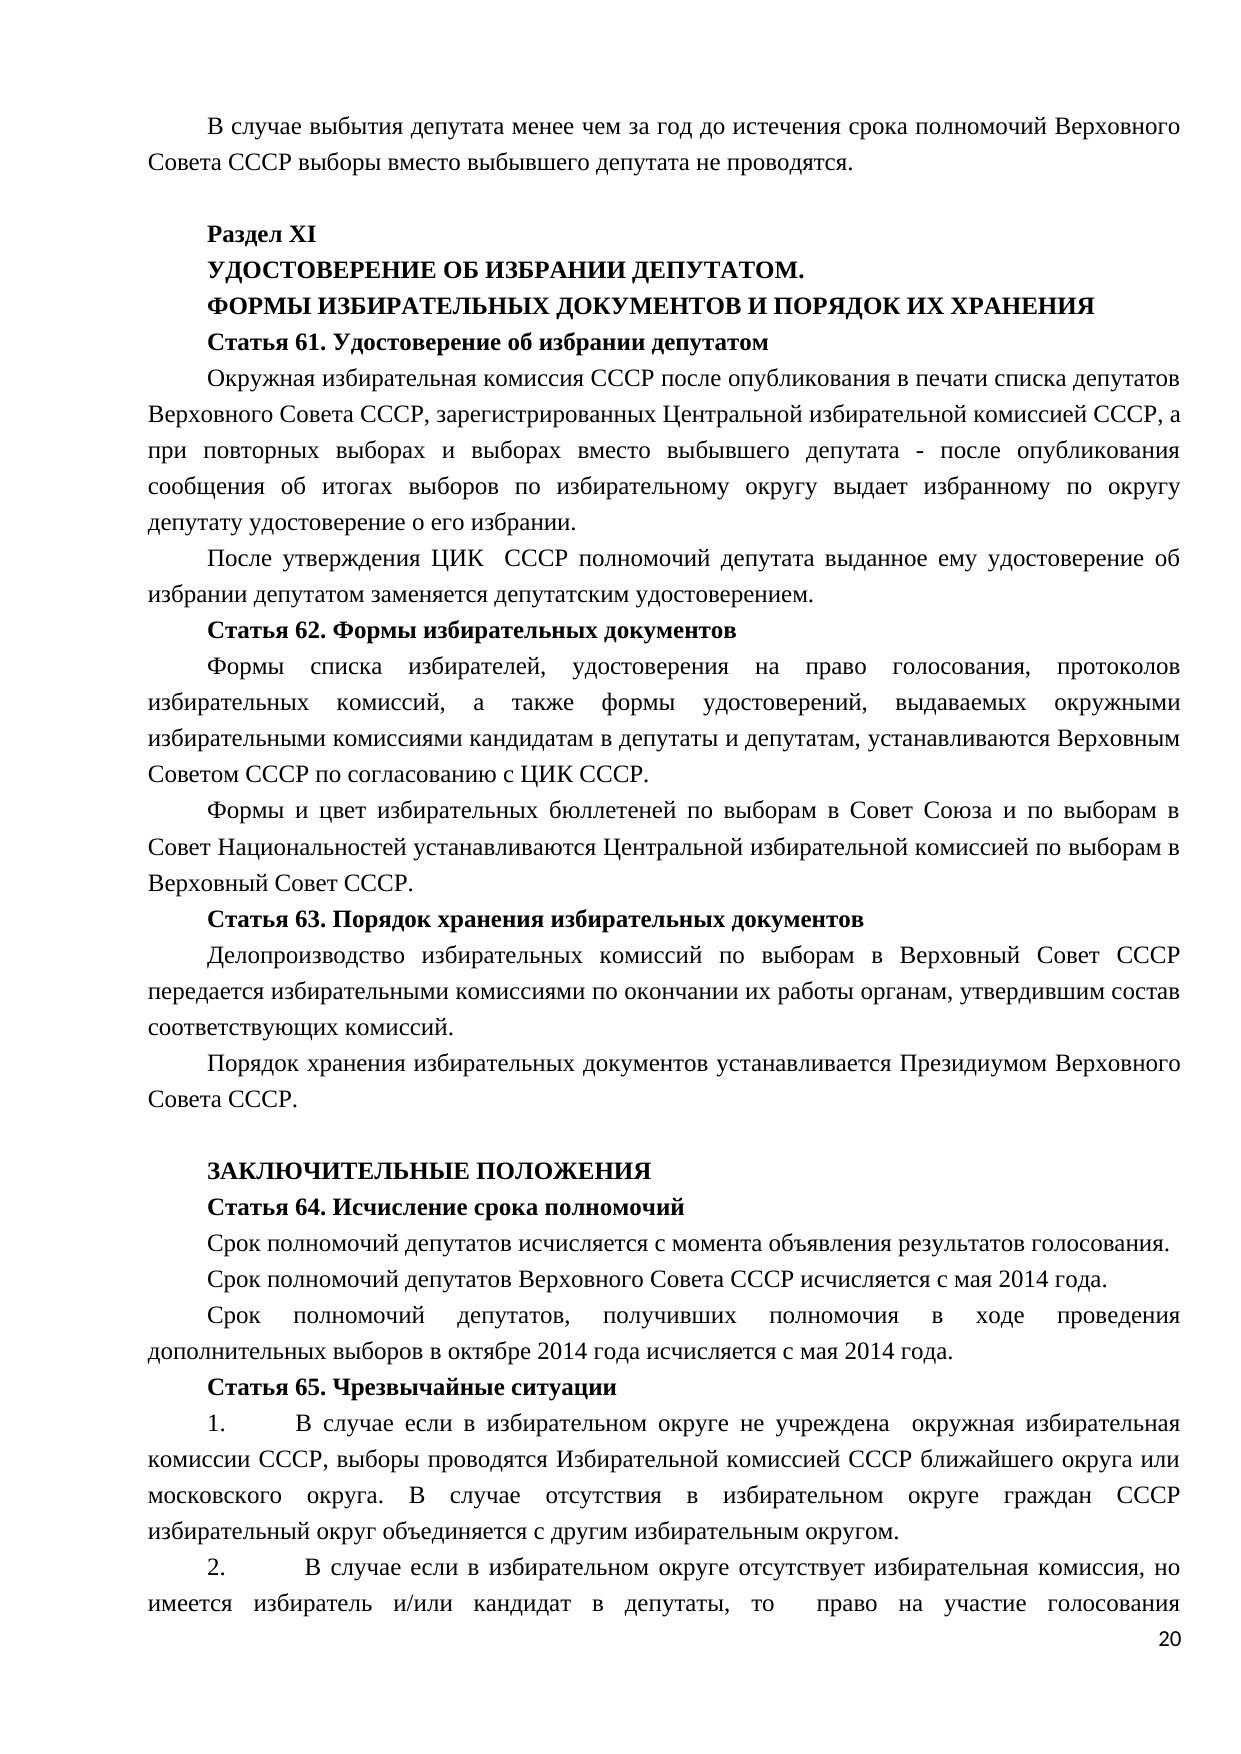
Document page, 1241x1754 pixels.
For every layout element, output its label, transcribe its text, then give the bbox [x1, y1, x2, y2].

text Статья 63. Порядок хранения избирательных документов [148, 896, 1181, 932]
text Раздел XI [148, 212, 1181, 248]
text Статья 64. Исчисление срока полномочий [148, 1185, 1181, 1221]
text Срок полномочий депутатов, получивших полномочия в ходе проведения дополнительных выборов в октябре 2014 года исчисляется с мая 2014 года. [148, 1293, 1181, 1365]
text После утверждения ЦИК СССР полномочий депутата выданное ему удостоверение об избрании депутатом заменяется депутатским удостоверением. [148, 536, 1181, 608]
text В случае выбытия депутата менее чем за год до истечения срока полномочий Верховного Совета СССР выборы вместо выбывшего депутата не проводятся. [148, 103, 1181, 176]
text ЗАКЛЮЧИТЕЛЬНЫЕ ПОЛОЖЕНИЯ [148, 1149, 1181, 1185]
text Формы и цвет избирательных бюллетеней по выборам в Совет Союза и по выборам в Совет Национальностей устанавливаются Центральной избирательной комиссией по выборам в Верховный Совет СССР. [148, 788, 1181, 896]
text Статья 61. Удостоверение об избрании депутатом [148, 320, 1181, 356]
text Статья 65. Чрезвычайные ситуации [148, 1365, 1181, 1401]
text ФОРМЫ ИЗБИРАТЕЛЬНЫХ ДОКУМЕНТОВ И ПОРЯДОК ИХ ХРАНЕНИЯ [148, 284, 1181, 320]
text Статья 62. Формы избирательных документов [148, 608, 1181, 644]
text УДОСТОВЕРЕНИЕ ОБ ИЗБРАНИИ ДЕПУТАТОМ. [148, 248, 1181, 284]
text Формы списка избирателей, удостоверения на право голосования, протоколов избирательных комиссий, а также формы удостоверений, выдаваемых окружными избирательными комиссиями кандидатам в депутаты и депутатам, устанавливаются Верховным Советом СССР по согласованию с ЦИК СССР. [148, 644, 1181, 788]
text Делопроизводство избирательных комиссий по выборам в Верховный Совет СССР передается избирательными комиссиями по окончании их работы органам, утвердившим состав соответствующих комиссий. [148, 932, 1181, 1041]
text 1. В случае если в избирательном округе не учреждена окружная избирательная комиссии СССР, выборы проводятся Избирательной комиссией СССР ближайшего округа или московского округа. В случае отсутствия в избирательном округе граждан СССР избирательный округ объединяется с другим избирательным округом. [148, 1401, 1181, 1545]
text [148, 1545, 1181, 1617]
text Порядок хранения избирательных документов устанавливается Президиумом Верховного Совета СССР. [148, 1041, 1181, 1113]
text Срок полномочий депутатов Верховного Совета СССР исчисляется с мая 2014 года. [148, 1257, 1181, 1293]
text Срок полномочий депутатов исчисляется с момента объявления результатов голосования. [148, 1221, 1181, 1257]
text Окружная избирательная комиссия СССР после опубликования в печати списка депутатов Верховного Совета СССР, зарегистрированных Центральной избирательной комиссией СССР, а при повторных выборах и выборах вместо выбывшего депутата - после опубликования сообщения об итогах выборов по избирательному округу выдает избранному по округу депутату удостоверение о его избрании. [148, 356, 1181, 536]
